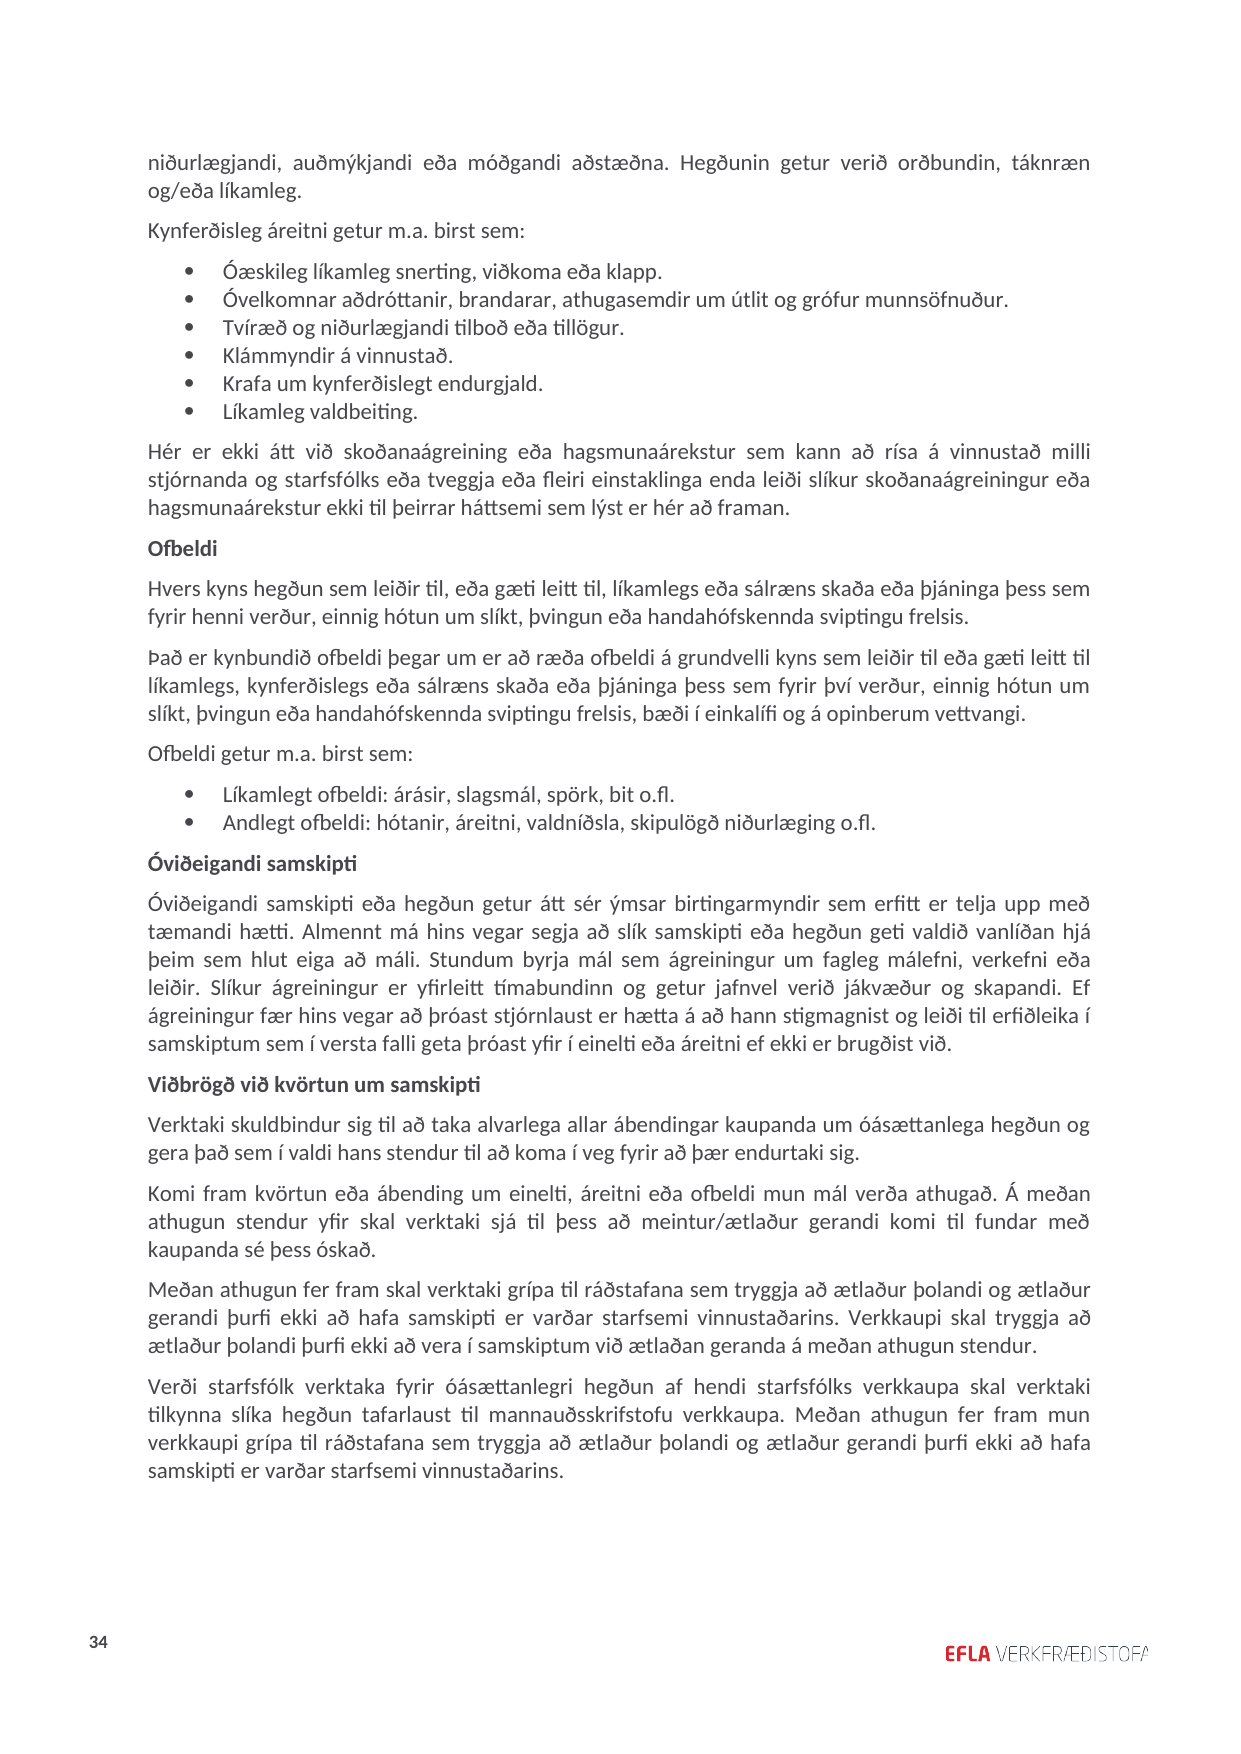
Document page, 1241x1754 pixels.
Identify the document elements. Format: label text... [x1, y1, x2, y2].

list Óvelkomnar aðdróttanir, brandarar, athugasemdir um útlit og grófur munnsöfnuður. [185, 285, 1092, 313]
text Það er kynbundið ofbeldi þegar um er að ræða ofbeldi á grundvelli kyns sem leiðir til eða gæti leitt til líkamlegs, kynferðislegs eða sálræns skaða eða þjáninga þess sem fyrir því verður, einnig hótun um slíkt, þvingun eða handahófskennda sviptingu frelsis, bæði í einkalífi og á opinberum vettvangi. [148, 643, 1092, 727]
text Kynferðisleg áreitni getur m.a. birst sem: [148, 216, 1092, 244]
list Líkamlegt ofbeldi: árásir, slagsmál, spörk, bit o.fl. [185, 780, 1092, 808]
text Viðbrögð við kvörtun um samskipti [148, 1070, 1092, 1098]
list Tvíræð og niðurlægjandi tilboð eða tillögur. [185, 313, 1092, 341]
text Óviðeigandi samskipti [148, 849, 1092, 877]
text Hvers kyns hegðun sem leiðir til, eða gæti leitt til, líkamlegs eða sálræns skaða eða þjáninga þess sem fyrir henni verður, einnig hótun um slíkt, þvingun eða handahófskennda sviptingu frelsis. [148, 574, 1092, 631]
list Krafa um kynferðislegt endurgjald. [185, 369, 1092, 397]
list Óæskileg líkamleg snerting, viðkoma eða klapp. [185, 257, 1092, 285]
picture [944, 1644, 1148, 1663]
text Hér er ekki átt við skoðanaágreining eða hagsmunaárekstur sem kann að rísa á vinnustað milli stjórnanda og starfsfólks eða tveggja eða fleiri einstaklinga enda leiði slíkur skoðanaágreiningur eða hagsmunaárekstur ekki til þeirrar háttsemi sem lýst er hér að framan. [148, 437, 1092, 521]
text Ofbeldi [148, 534, 1092, 562]
list Klámmyndir á vinnustað. [185, 341, 1092, 369]
list Líkamleg valdbeiting. [185, 397, 1092, 425]
text Meðan athugun fer fram skal verktaki grípa til ráðstafana sem tryggja að ætlaður þolandi og ætlaður gerandi þurfi ekki að hafa samskipti er varðar starfsemi vinnustaðarins. Verkkaupi skal tryggja að ætlaður þolandi þurfi ekki að vera í samskiptum við ætlaðan geranda á meðan athugun stendur. [148, 1275, 1092, 1359]
text Ofbeldi getur m.a. birst sem: [148, 739, 1092, 768]
text Verktaki skuldbindur sig til að taka alvarlega allar ábendingar kaupanda um óásættanlega hegðun og gera það sem í valdi hans stendur til að koma í veg fyrir að þær endurtaki sig. [148, 1110, 1092, 1166]
text Óviðeigandi samskipti eða hegðun getur átt sér ýmsar birtingarmyndir sem erfitt er telja upp með tæmandi hætti. Almennt má hins vegar segja að slík samskipti eða hegðun geti valdið vanlíðan hjá þeim sem hlut eiga að máli. Stundum byrja mál sem ágreiningur um fagleg málefni, verkefni eða leiðir. Slíkur ágreiningur er yfirleitt tímabundinn og getur jafnvel verið jákvæður og skapandi. Ef ágreiningur fær hins vegar að þróast stjórnlaust er hætta á að hann stigmagnist og leiði til erfiðleika í samskiptum sem í versta falli geta þróast yfir í einelti eða áreitni ef ekki er brugðist við. [148, 889, 1092, 1057]
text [148, 148, 1092, 204]
text Verði starfsfólk verktaka fyrir óásættanlegri hegðun af hendi starfsfólks verkkaupa skal verktaki tilkynna slíka hegðun tafarlaust til mannauðsskrifstofu verkkaupa. Meðan athugun fer fram mun verkkaupi grípa til ráðstafana sem tryggja að ætlaður þolandi og ætlaður gerandi þurfi ekki að hafa samskipti er varðar starfsemi vinnustaðarins. [148, 1372, 1092, 1484]
list Andlegt ofbeldi: hótanir, áreitni, valdníðsla, skipulögð niðurlæging o.fl. [185, 808, 1092, 836]
text Komi fram kvörtun eða ábending um einelti, áreitni eða ofbeldi mun mál verða athugað. Á meðan athugun stendur yfir skal verktaki sjá til þess að meintur/ætlaður gerandi komi til fundar með kaupanda sé þess óskað. [148, 1179, 1092, 1263]
